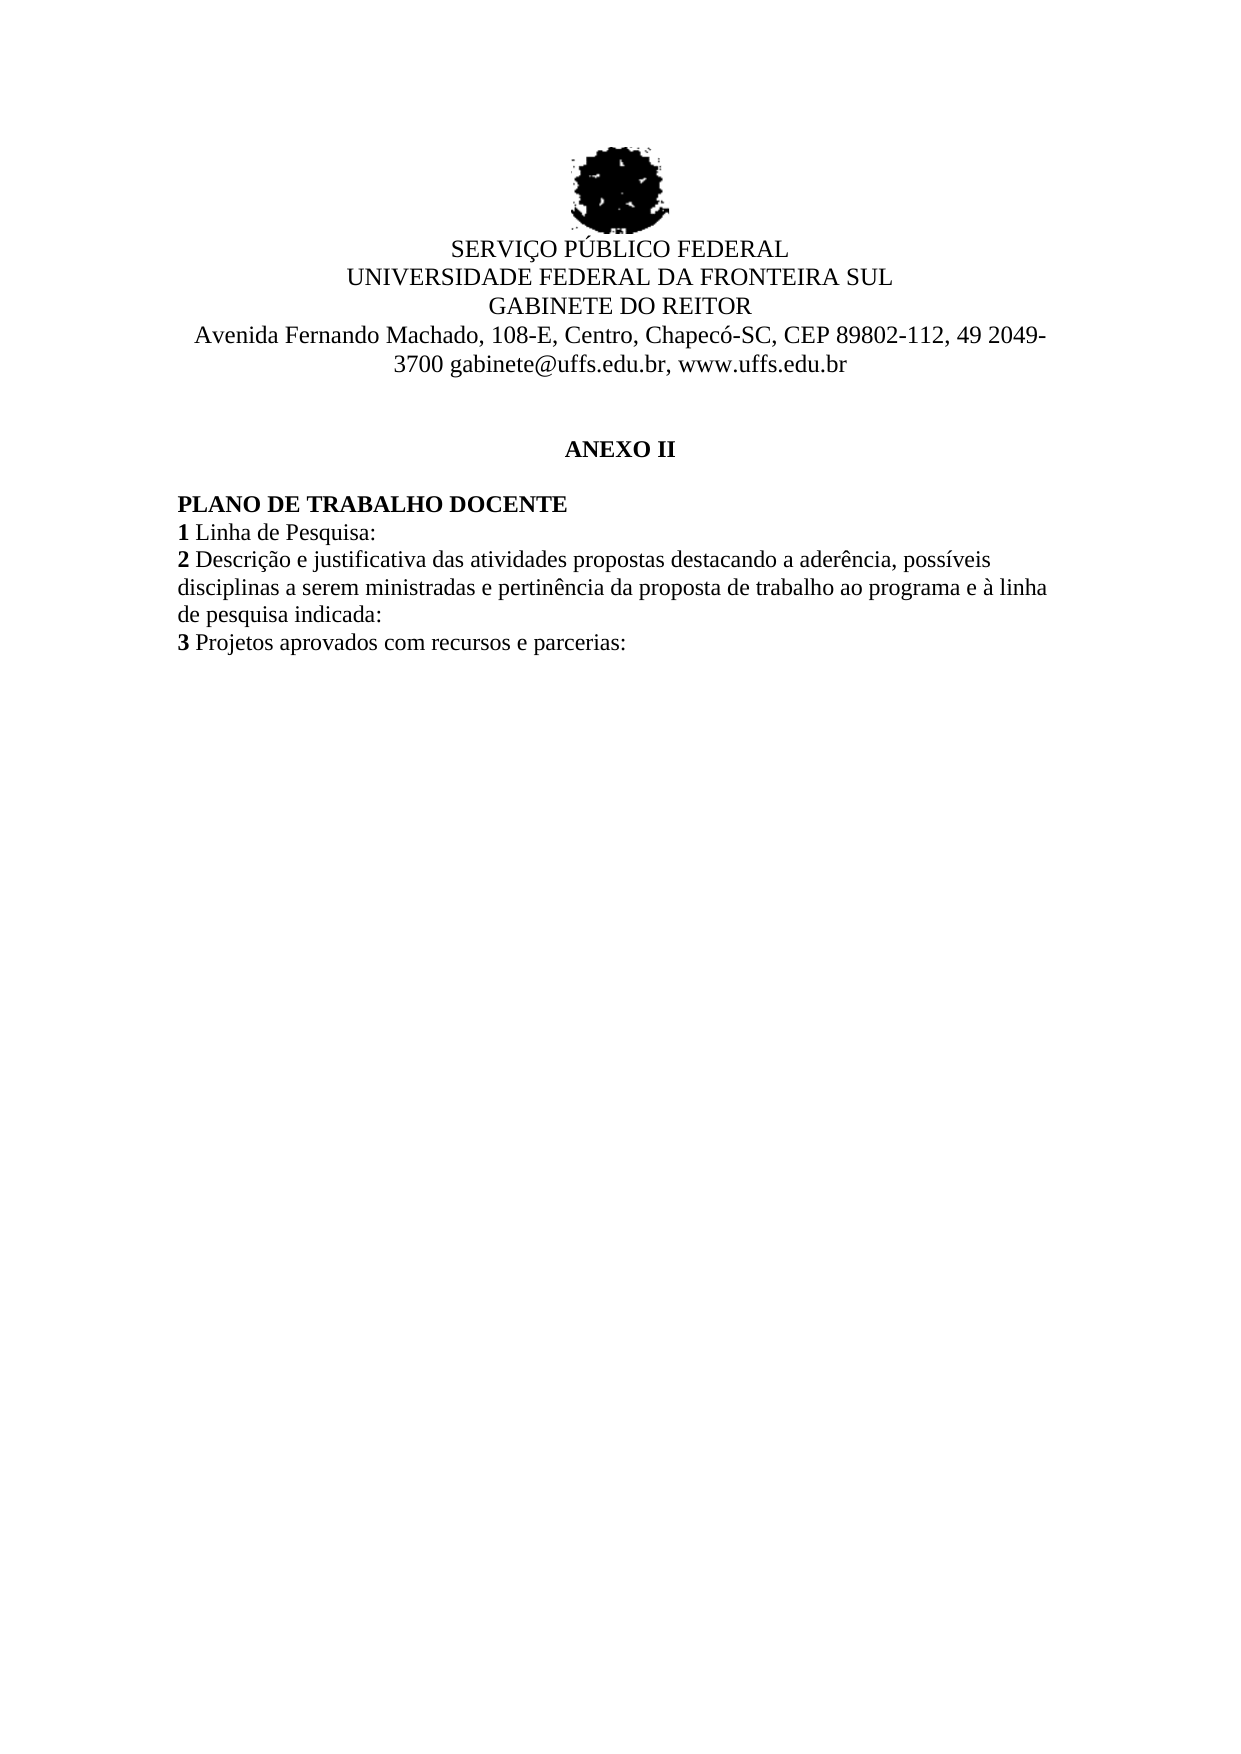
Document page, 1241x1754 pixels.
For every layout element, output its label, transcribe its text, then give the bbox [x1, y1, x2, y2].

picture [571, 147, 670, 234]
text SERVIÇO PÚBLICO FEDERAL [177, 234, 1063, 262]
text 1 Linha de Pesquisa: [177, 518, 1063, 545]
text ANEXO II [177, 435, 1063, 462]
text PLANO DE TRABALHO DOCENTE [177, 490, 1063, 518]
text 3 Projetos aprovados com recursos e parcerias: [177, 628, 1063, 656]
text UNIVERSIDADE FEDERAL DA FRONTEIRA SUL [177, 262, 1063, 291]
text Avenida Fernando Machado, 108-E, Centro, Chapecó-SC, CEP 89802-112, 49 2049-3700 gabinete@uffs.edu.br, www.uffs.edu.br [177, 320, 1063, 377]
text 2 Descrição e justificativa das atividades propostas destacando a aderência, possíveis disciplinas a serem ministradas e pertinência da proposta de trabalho ao programa e à linha de pesquisa indicada: [177, 545, 1063, 628]
text GABINETE DO REITOR [177, 291, 1063, 320]
